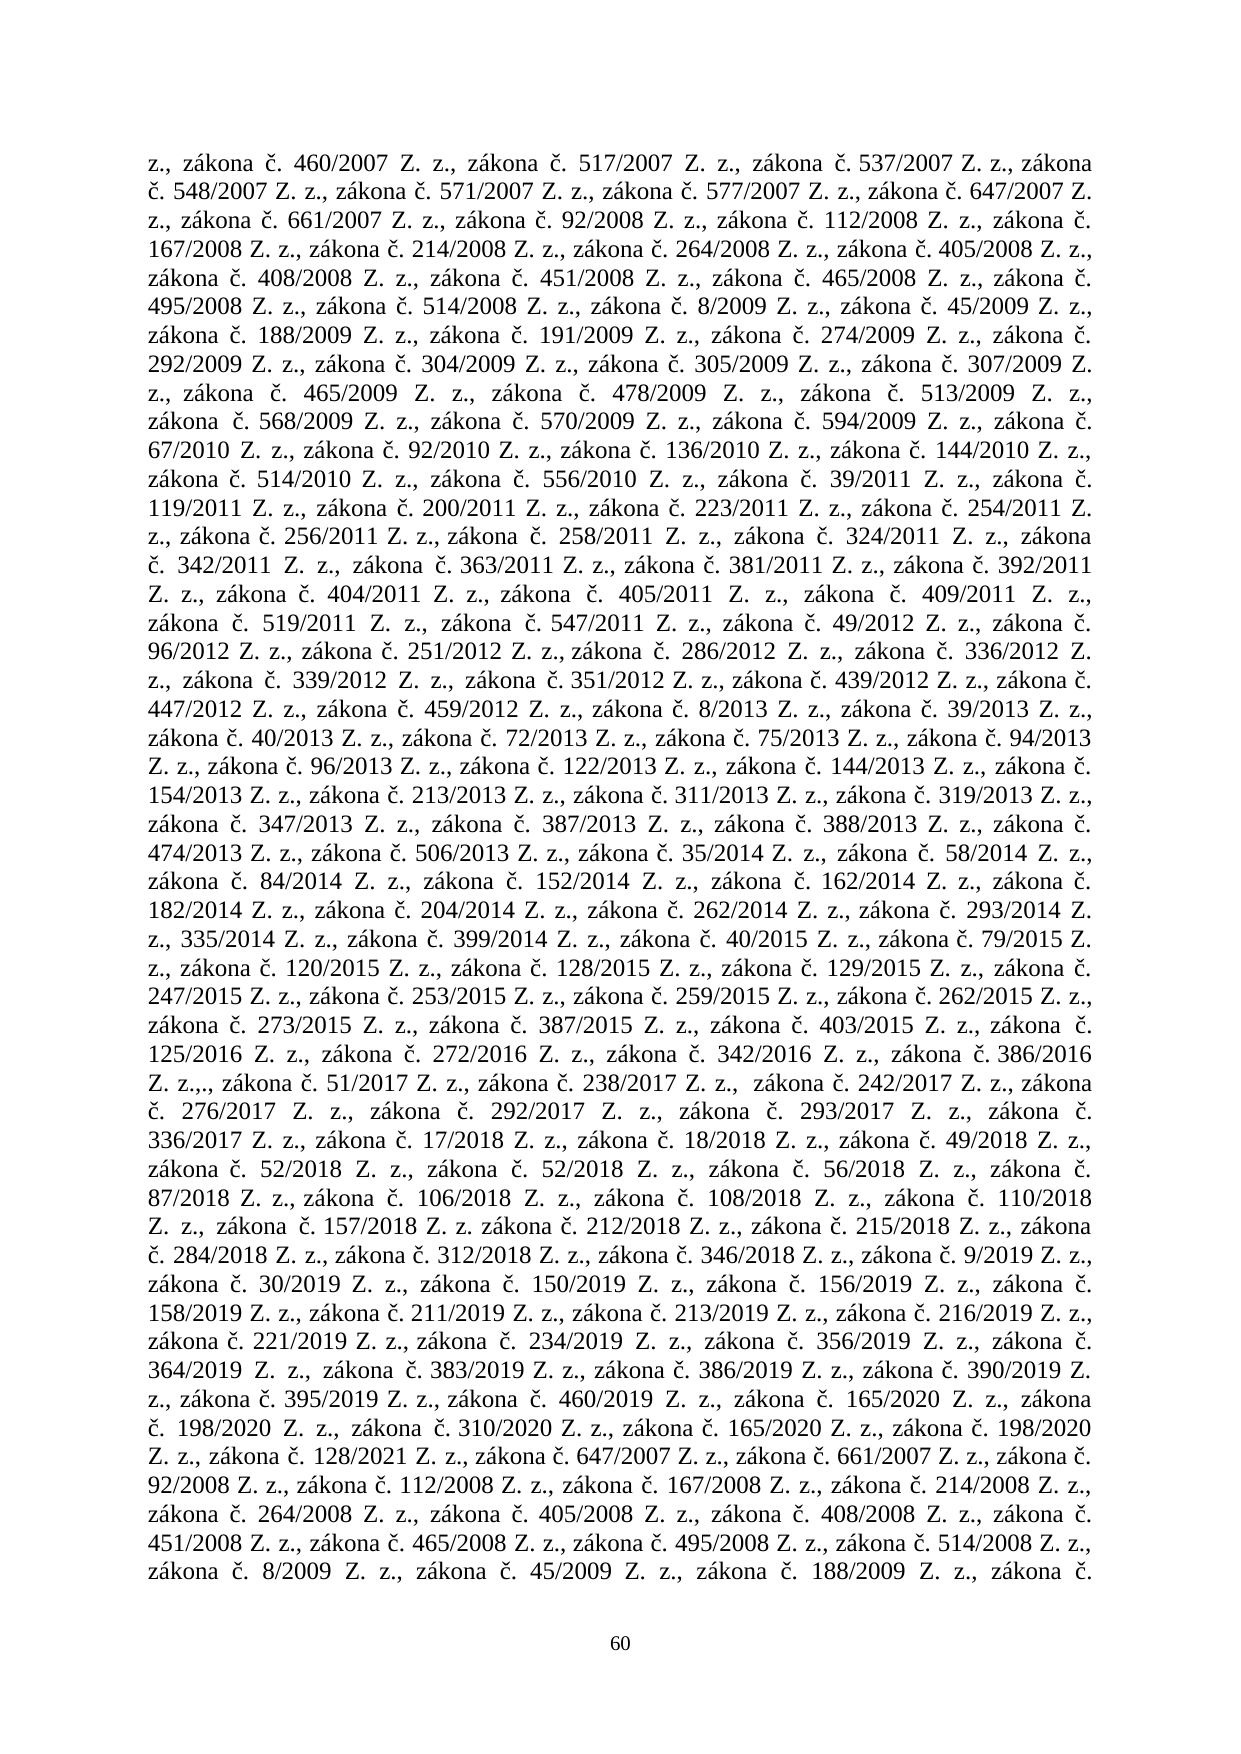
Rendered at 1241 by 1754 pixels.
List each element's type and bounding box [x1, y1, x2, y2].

text [148, 148, 1092, 1585]
